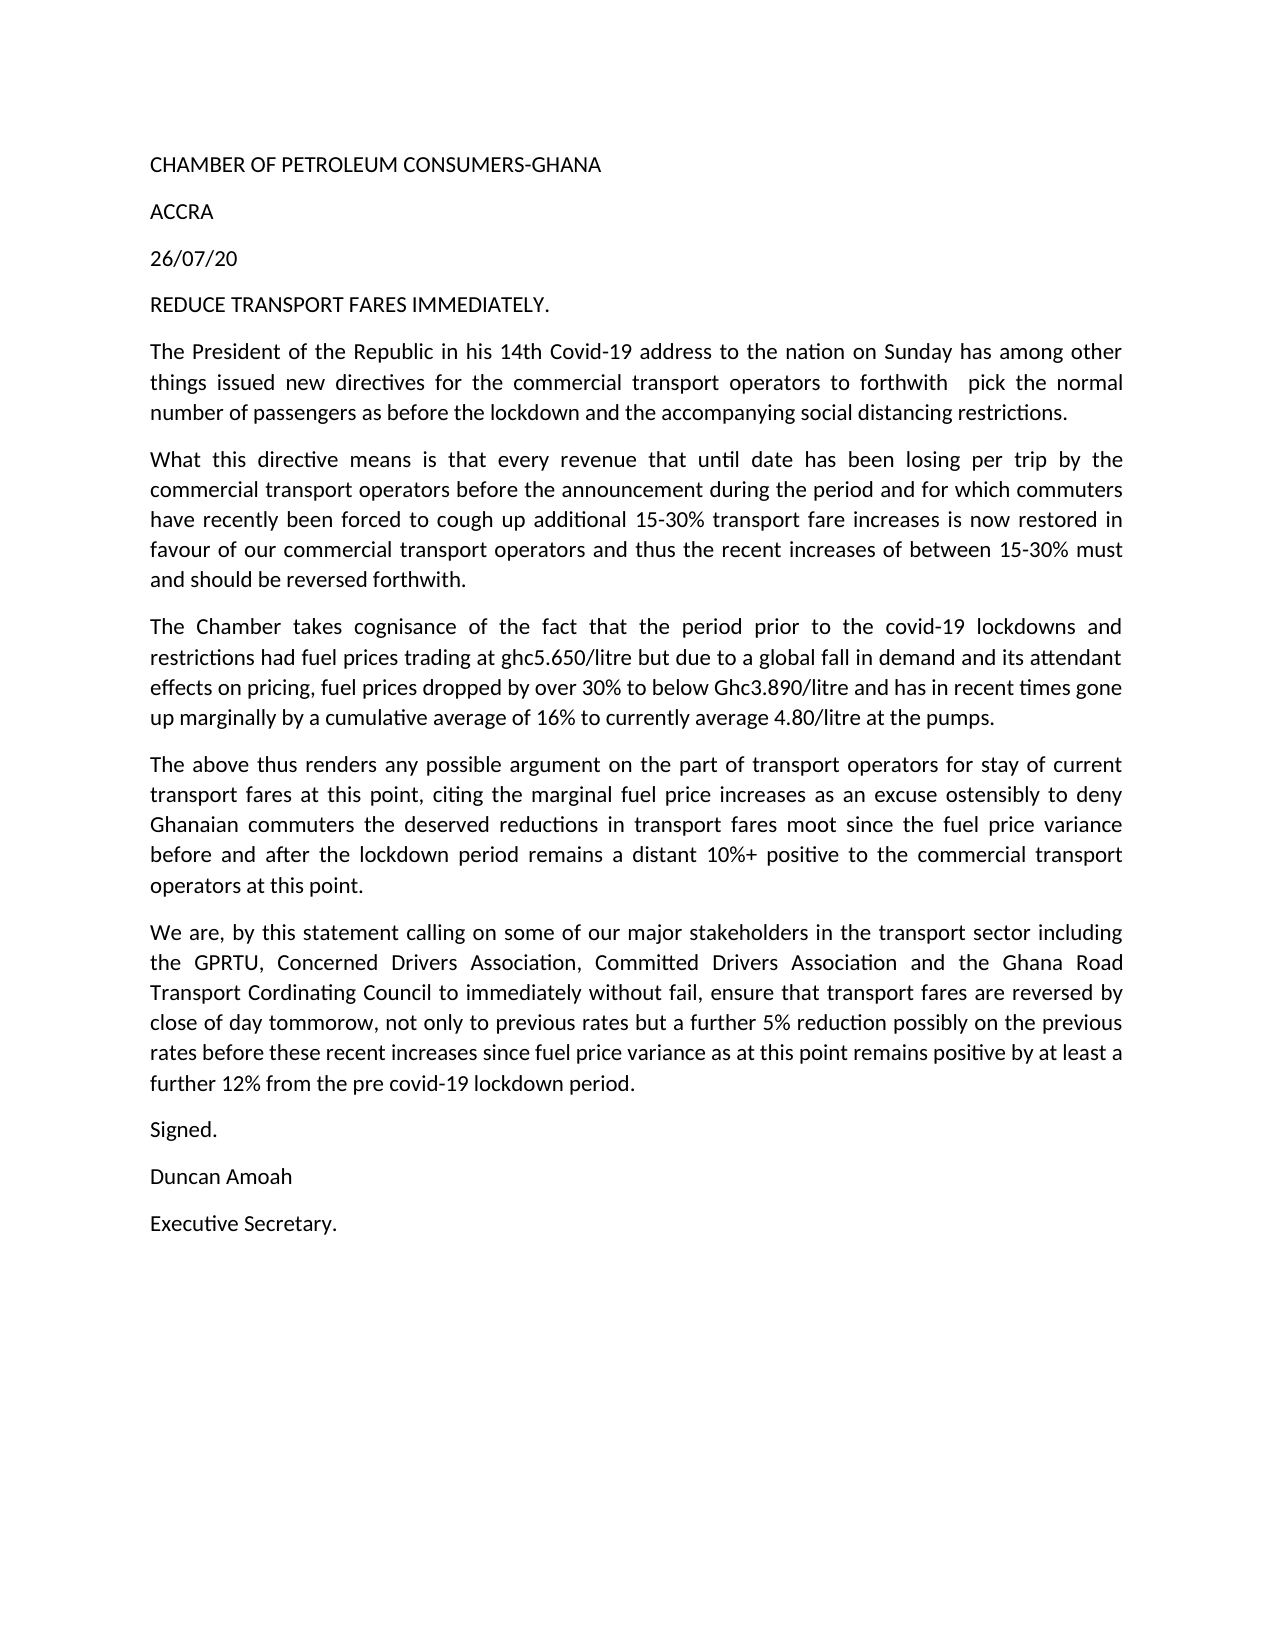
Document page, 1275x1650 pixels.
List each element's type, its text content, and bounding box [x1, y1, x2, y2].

text The Chamber takes cognisance of the fact that the period prior to the covid-19 lockdowns and restrictions had fuel prices trading at ghc5.650/litre but due to a global fall in demand and its attendant effects on pricing, fuel prices dropped by over 30% to below Ghc3.890/litre and has in recent times gone up marginally by a cumulative average of 16% to currently average 4.80/litre at the pumps. [150, 612, 1125, 731]
text Signed. [150, 1116, 1125, 1144]
text Executive Secretary. [150, 1209, 1125, 1237]
text ACCRA [150, 197, 1125, 225]
text Duncan Amoah [150, 1162, 1125, 1191]
text CHAMBER OF PETROLEUM CONSUMERS-GHANA [150, 150, 1125, 178]
text The President of the Republic in his 14th Covid-19 address to the nation on Sunday has among other things issued new directives for the commercial transport operators to forthwith pick the normal number of passengers as before the lockdown and the accompanying social distancing restrictions. [150, 337, 1125, 426]
text We are, by this statement calling on some of our major stakeholders in the transport sector including the GPRTU, Concerned Drivers Association, Committed Drivers Association and the Ghana Road Transport Cordinating Council to immediately without fail, ensure that transport fares are reversed by close of day tommorow, not only to previous rates but a further 5% reduction possibly on the previous rates before these recent increases since fuel price variance as at this point remains positive by at least a further 12% from the pre covid-19 lockdown period. [150, 918, 1125, 1097]
text REDUCE TRANSPORT FARES IMMEDIATELY. [150, 291, 1125, 319]
text 26/07/20 [150, 244, 1125, 272]
text The above thus renders any possible argument on the part of transport operators for stay of current transport fares at this point, citing the marginal fuel price increases as an excuse ostensibly to deny Ghanaian commuters the deserved reductions in transport fares moot since the fuel price variance before and after the lockdown period remains a distant 10%+ positive to the commercial transport operators at this point. [150, 750, 1125, 899]
text What this directive means is that every revenue that until date has been losing per trip by the commercial transport operators before the announcement during the period and for which commuters have recently been forced to cough up additional 15-30% transport fare increases is now restored in favour of our commercial transport operators and thus the recent increases of between 15-30% must and should be reversed forthwith. [150, 445, 1125, 594]
